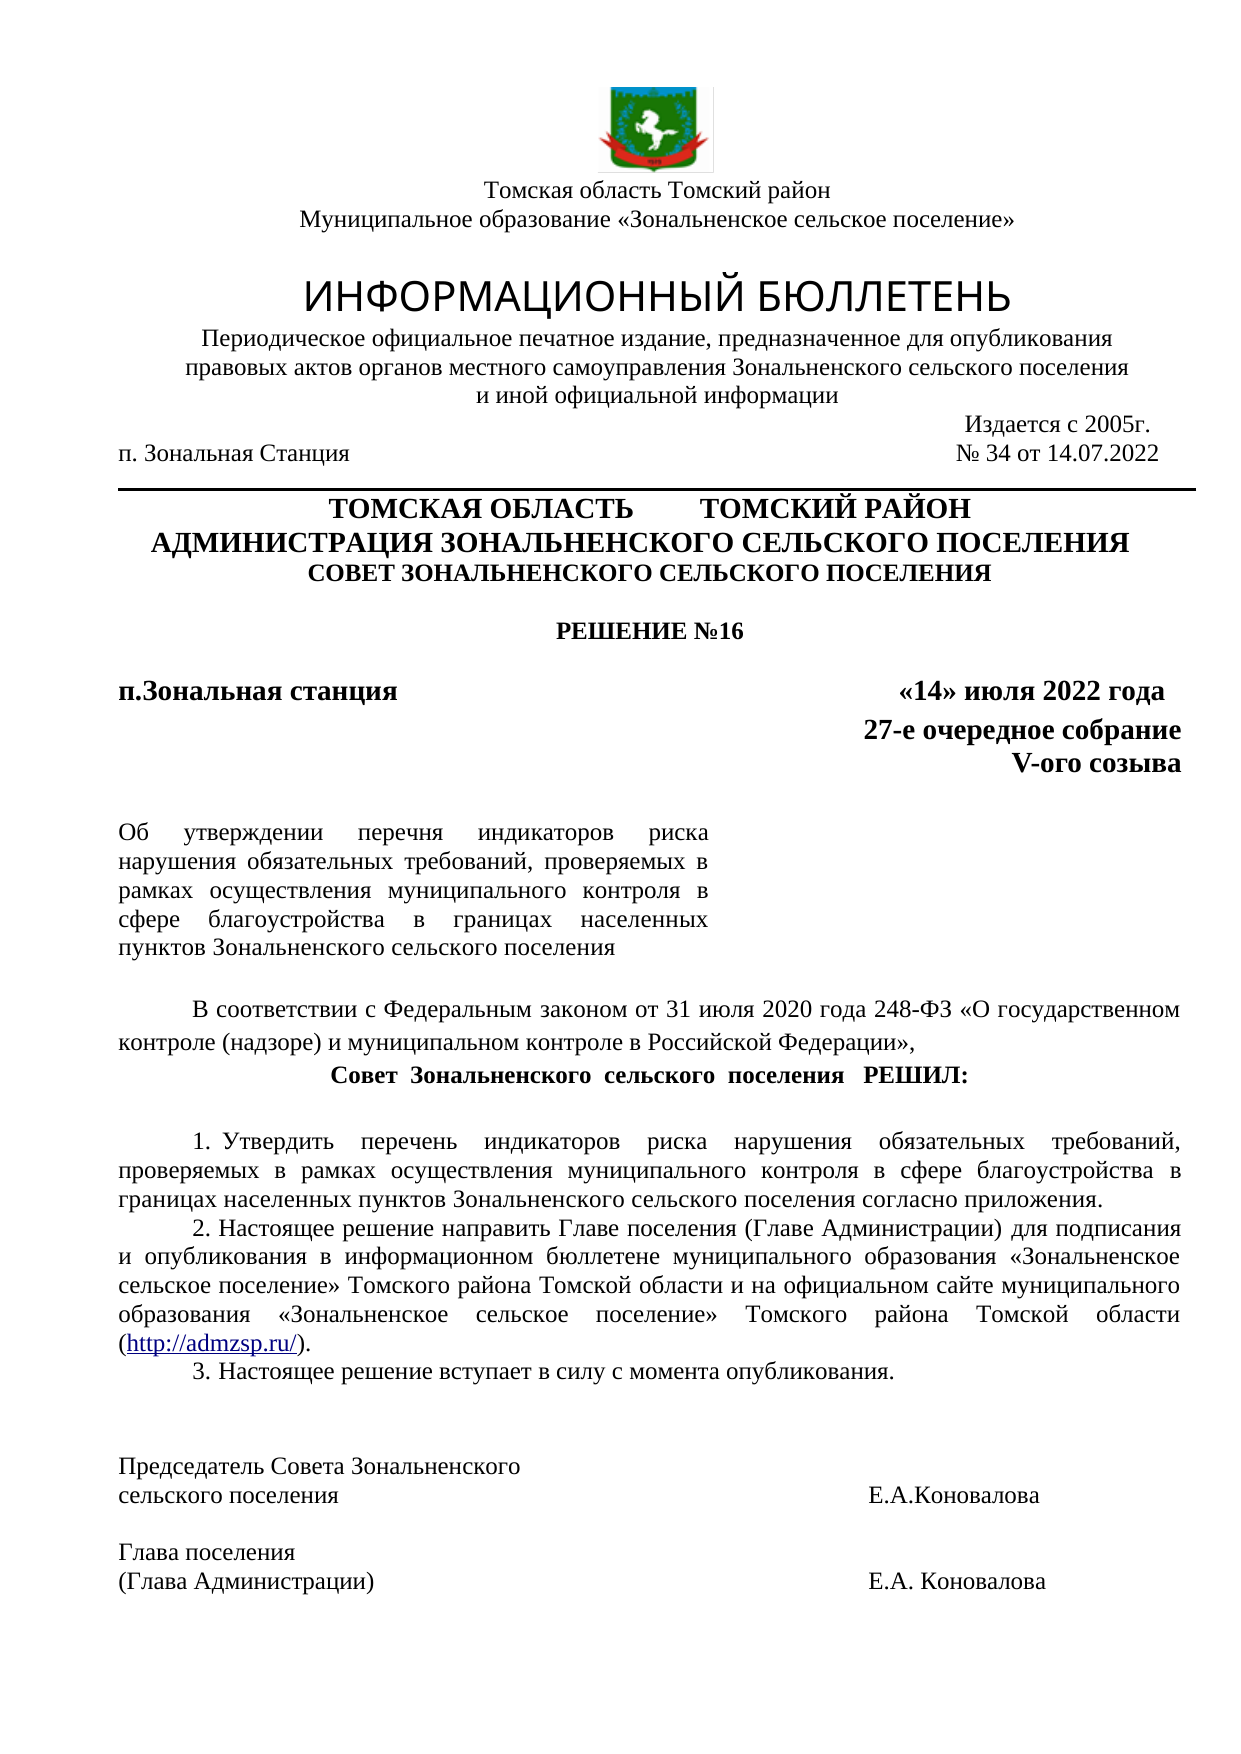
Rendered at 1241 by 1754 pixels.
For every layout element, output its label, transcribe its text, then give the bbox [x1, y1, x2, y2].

text п. Зональная Станция № 34 от 14.07.2022 [118, 438, 1240, 467]
text Совет Зональненского сельского поселения РЕШИЛ: [118, 1060, 1181, 1089]
text (Глава Администрации) Е.А. Коновалова [118, 1566, 1181, 1595]
text АДМИНИСТРАЦИЯ ЗОНАЛЬНЕНСКОГО СЕЛЬСКОГО ПОСЕЛЕНИЯ [99, 525, 1181, 558]
text В соответствии с Федеральным законом от 31 июля 2020 года 248-ФЗ «О государственном контроле (надзоре) и муниципальном контроле в Российской Федерации», [118, 994, 1181, 1056]
text правовых актов органов местного самоуправления Зональненского сельского поселения [118, 352, 1196, 381]
text Периодическое официальное печатное издание, предназначенное для опубликования [118, 323, 1196, 352]
text и иной официальной информации [118, 381, 1196, 409]
text ТОМСКАЯ ОБЛАСТЬ ТОМСКИЙ РАЙОН [118, 491, 1181, 525]
text СОВЕТ ЗОНАЛЬНЕНСКОГО СЕЛЬСКОГО ПОСЕЛЕНИЯ [118, 558, 1181, 587]
list Утвердить перечень индикаторов риска нарушения обязательных требований, проверяемых в рамках осуществления муниципального контроля в сфере благоустройства в границах населенных пунктов Зональненского сельского поселения согласно приложения. [118, 1126, 1181, 1213]
picture [597, 87, 717, 176]
text п.Зональная станция «14» июля 2022 года [118, 673, 1181, 707]
text Председатель Совета Зональненского [118, 1451, 1181, 1480]
text РЕШЕНИЕ №16 [118, 616, 1181, 644]
text Глава поселения [118, 1537, 1181, 1566]
text Издается с 2005г. [118, 409, 1240, 438]
text ИНФОРМАЦИОННЫЙ БЮЛЛЕТЕНЬ [118, 266, 1196, 323]
list Настоящее решение вступает в силу с момента опубликования. [118, 1356, 1181, 1385]
list Настоящее решение направить Главе поселения (Главе Администрации) для подписания и опубликования в информационном бюллетене муниципального образования «Зональненское сельское поселение» Томского района Томской области и на официальном сайте муниципального образования «Зональненское сельское поселение» Томского района Томской области (http://admzsp.ru/). [118, 1213, 1181, 1356]
text V-ого созыва [118, 745, 1181, 779]
text сельского поселения Е.А.Коновалова [118, 1480, 1181, 1509]
text Муниципальное образование «Зональненское сельское поселение» [118, 204, 1196, 233]
text Томская область Томский район [118, 175, 1196, 204]
text Об утверждении перечня индикаторов риска нарушения обязательных требований, проверяемых в рамках осуществления муниципального контроля в сфере благоустройства в границах населенных пунктов Зональненского сельского поселения [118, 817, 709, 961]
text 27-е очередное собрание [118, 712, 1181, 745]
